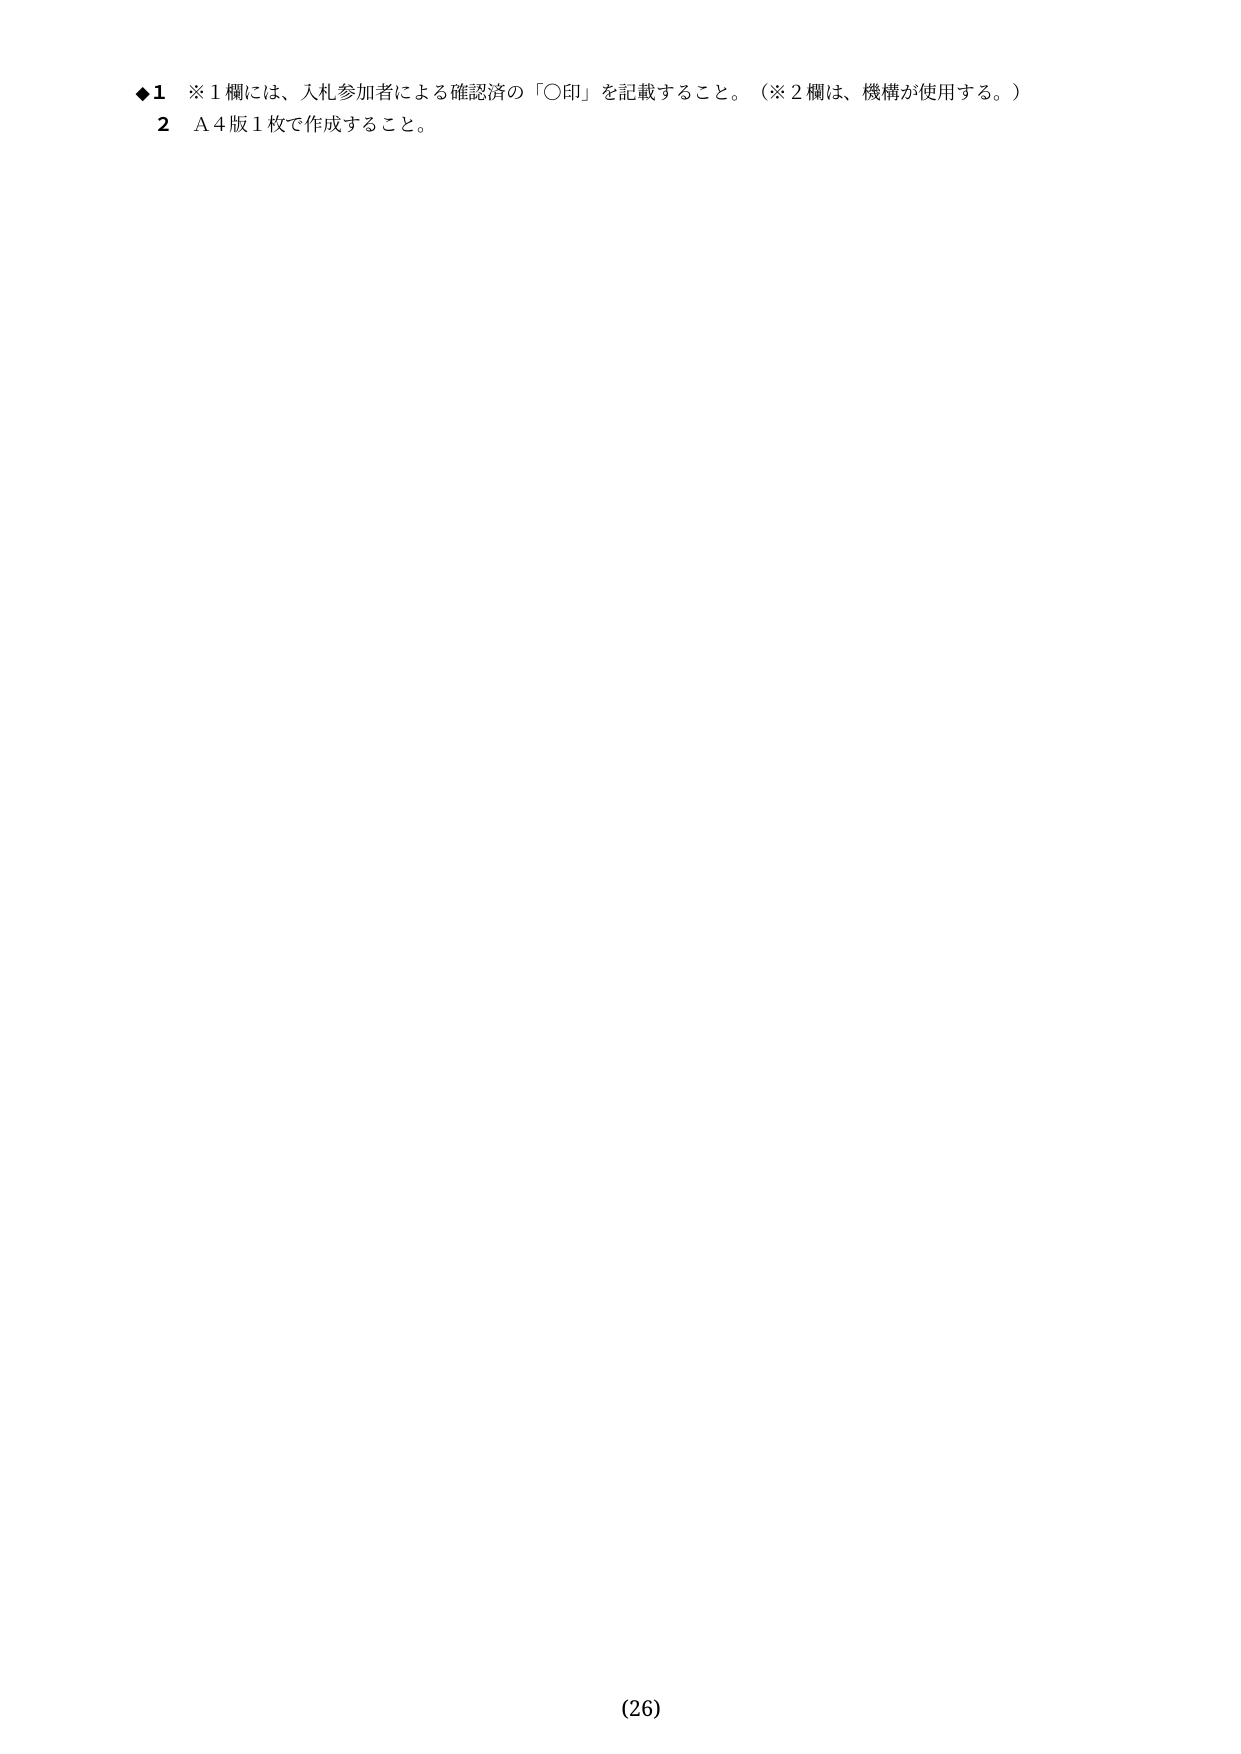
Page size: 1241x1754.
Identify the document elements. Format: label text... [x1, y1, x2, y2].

text ◆１ ※１欄には、入札参加者による確認済の「○印」を記載すること。（※２欄は、機構が使用する。） [135, 75, 1146, 107]
text ２ Ａ４版１枚で作成すること。 [154, 107, 1146, 139]
